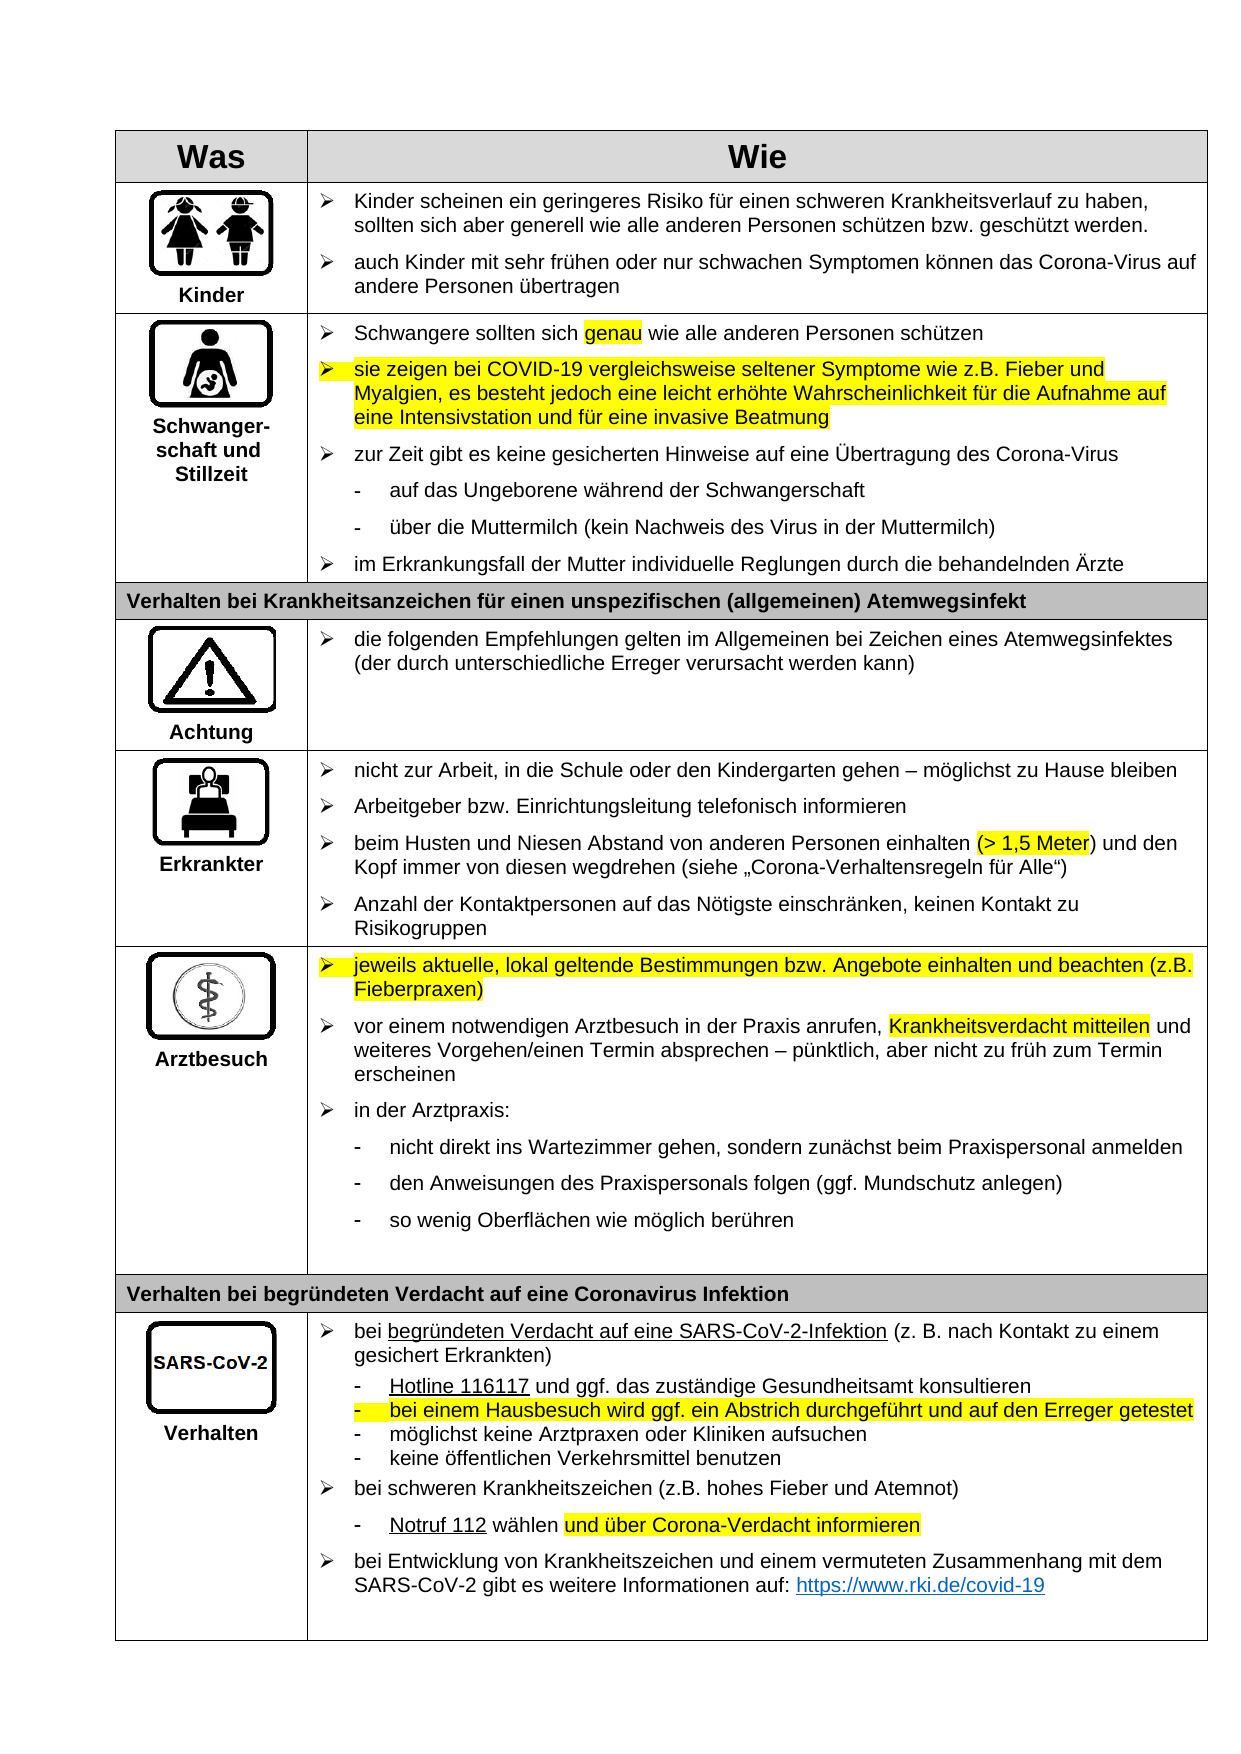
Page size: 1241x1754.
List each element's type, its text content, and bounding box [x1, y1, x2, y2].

table_cell Verhalten bei Krankheitsanzeichen für einen unspezifischen (allgemeinen) Atemwegsinfekt [116, 583, 1207, 619]
picture [145, 1319, 277, 1415]
table_cell jeweils aktuelle, lokal geltende Bestimmungen bzw. Angebote einhalten und beachten (z.B. Fieberpraxen) vor einem notwendigen Arztbesuch in der Praxis anrufen, Krankheitsverdacht mitteilen und weiteres Vorgehen/einen Termin absprechen – pünktlich, aber nicht zu früh zum Termin erscheinen in der Arztpraxis: nicht direkt ins Wartezimmer gehen, sondern zunächst beim Praxispersonal anmelden den Anweisungen des Praxispersonals folgen (ggf. Mundschutz anlegen) so wenig Oberflächen wie möglich berühren [308, 947, 1207, 1274]
table_header Was [116, 131, 307, 182]
picture [146, 626, 276, 714]
table_cell Schwangere sollten sich genau wie alle anderen Personen schützen sie zeigen bei COVID-19 vergleichsweise seltener Symptome wie z.B. Fieber und Myalgien, es besteht jedoch eine leicht erhöhte Wahrscheinlichkeit für die Aufnahme auf eine Intensivstation und für eine invasive Beatmung zur Zeit gibt es keine gesicherten Hinweise auf eine Übertragung des Corona-Virus auf das Ungeborene während der Schwangerschaft über die Muttermilch (kein Nachweis des Virus in der Muttermilch) im Erkrankungsfall der Mutter individuelle Reglungen durch die behandelnden Ärzte [308, 314, 1207, 582]
table_cell nicht zur Arbeit, in die Schule oder den Kindergarten gehen – möglichst zu Hause bleiben Arbeitgeber bzw. Einrichtungsleitung telefonisch informieren beim Husten und Niesen Abstand von anderen Personen einhalten (> 1,5 Meter) und den Kopf immer von diesen wegdrehen (siehe „Corona-Verhaltensregeln für Alle“) Anzahl der Kontaktpersonen auf das Nötigste einschränken, keinen Kontakt zu Risikogruppen [308, 751, 1207, 946]
table_cell Achtung [116, 620, 307, 750]
picture [152, 757, 270, 846]
table_cell Arztbesuch [116, 947, 307, 1274]
table_cell Kinder [116, 183, 307, 313]
table_cell Schwanger-schaft und Stillzeit [116, 314, 307, 582]
table_header Wie [308, 131, 1207, 182]
picture [148, 189, 274, 277]
table_cell Verhalten bei begründeten Verdacht auf eine Coronavirus Infektion [116, 1275, 1207, 1312]
table_cell Kinder scheinen ein geringeres Risiko für einen schweren Krankheitsverlauf zu haben, sollten sich aber generell wie alle anderen Personen schützen bzw. geschützt werden. auch Kinder mit sehr frühen oder nur schwachen Symptomen können das Corona-Virus auf andere Personen übertragen [308, 183, 1207, 313]
table_cell Verhalten [116, 1313, 307, 1640]
picture [148, 320, 274, 408]
table_cell Erkrankter [116, 751, 307, 946]
table_cell bei begründeten Verdacht auf eine SARS-CoV-2-Infektion (z. B. nach Kontakt zu einem gesichert Erkrankten) Hotline 116117 und ggf. das zuständige Gesundheitsamt konsultieren bei einem Hausbesuch wird ggf. ein Abstrich durchgeführt und auf den Erreger getestet möglichst keine Arztpraxen oder Kliniken aufsuchen keine öffentlichen Verkehrsmittel benutzen bei schweren Krankheitszeichen (z.B. hohes Fieber und Atemnot) Notruf 112 wählen und über Corona-Verdacht informieren bei Entwicklung von Krankheitszeichen und einem vermuteten Zusammenhang mit dem SARS-CoV-2 gibt es weitere Informationen auf: https://www.rki.de/covid-19 [308, 1313, 1207, 1640]
table_cell die folgenden Empfehlungen gelten im Allgemeinen bei Zeichen eines Atemwegsinfektes (der durch unterschiedliche Erreger verursacht werden kann) [308, 620, 1207, 750]
picture [145, 952, 277, 1041]
